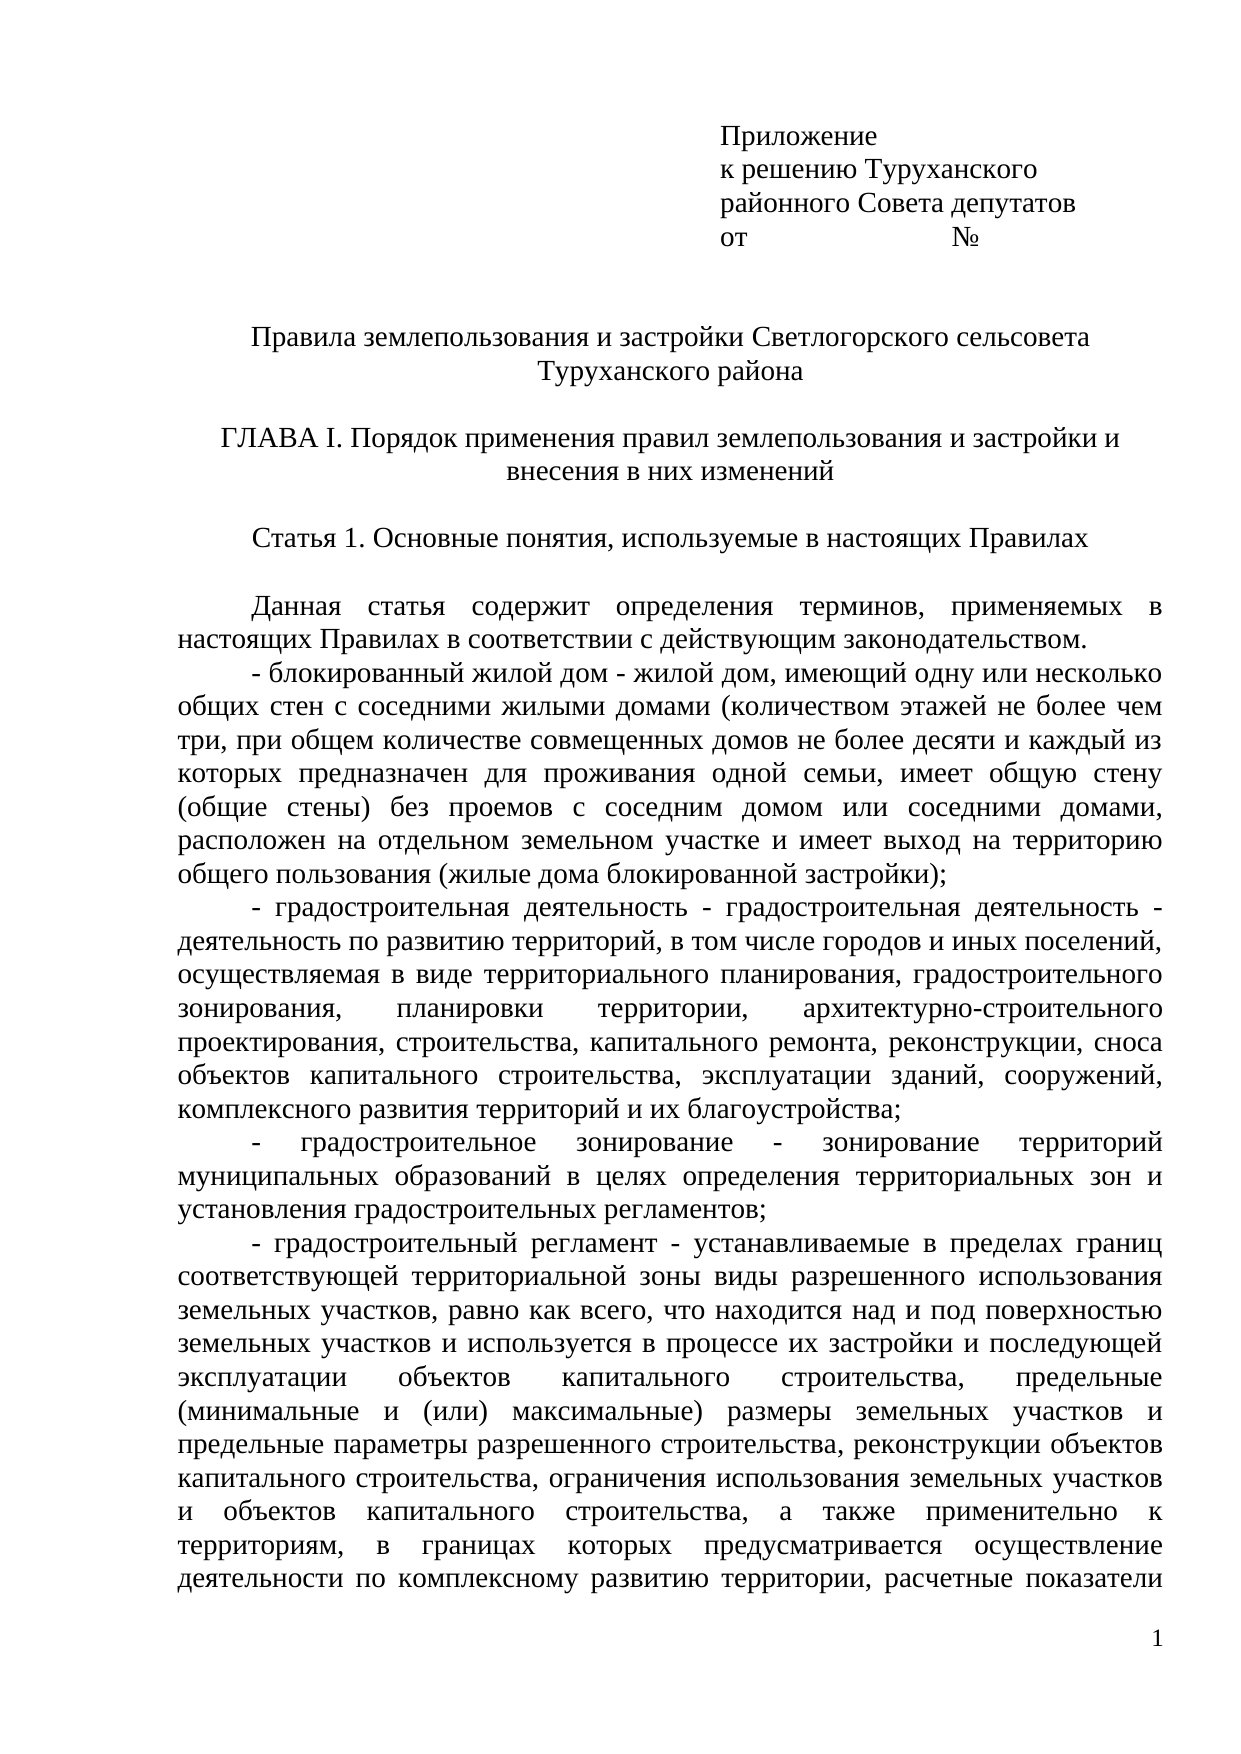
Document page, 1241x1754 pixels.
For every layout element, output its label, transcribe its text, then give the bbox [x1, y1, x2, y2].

text Данная статья содержит определения терминов, применяемых в настоящих Правилах в соответствии с действующим законодательством. [177, 588, 1163, 655]
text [177, 1225, 1163, 1594]
text - блокированный жилой дом - жилой дом, имеющий одну или несколько общих стен с соседними жилыми домами (количеством этажей не более чем три, при общем количестве совмещенных домов не более десяти и каждый из которых предназначен для проживания одной семьи, имеет общую стену (общие стены) без проемов с соседним домом или соседними домами, расположен на отдельном земельном участке и имеет выход на территорию общего пользования (жилые дома блокированной застройки); [177, 655, 1163, 889]
text ГЛАВА I. Порядок применения правил землепользования и застройки и внесения в них изменений [177, 420, 1163, 487]
table_cell от № [709, 219, 1167, 252]
text Статья 1. Основные понятия, используемые в настоящих Правилах [177, 521, 1163, 554]
text Правила землепользования и застройки Светлогорского сельсовета Туруханского района [177, 319, 1163, 386]
table_header Приложение к решению Туруханского районного Совета депутатов [709, 118, 1167, 219]
text - градостроительная деятельность - градостроительная деятельность - деятельность по развитию территорий, в том числе городов и иных поселений, осуществляемая в виде территориального планирования, градостроительного зонирования, планировки территории, архитектурно-строительного проектирования, строительства, капитального ремонта, реконструкции, сноса объектов капитального строительства, эксплуатации зданий, сооружений, комплексного развития территорий и их благоустройства; [177, 889, 1163, 1124]
text - градостроительное зонирование - зонирование территорий муниципальных образований в целях определения территориальных зон и установления градостроительных регламентов; [177, 1124, 1163, 1225]
